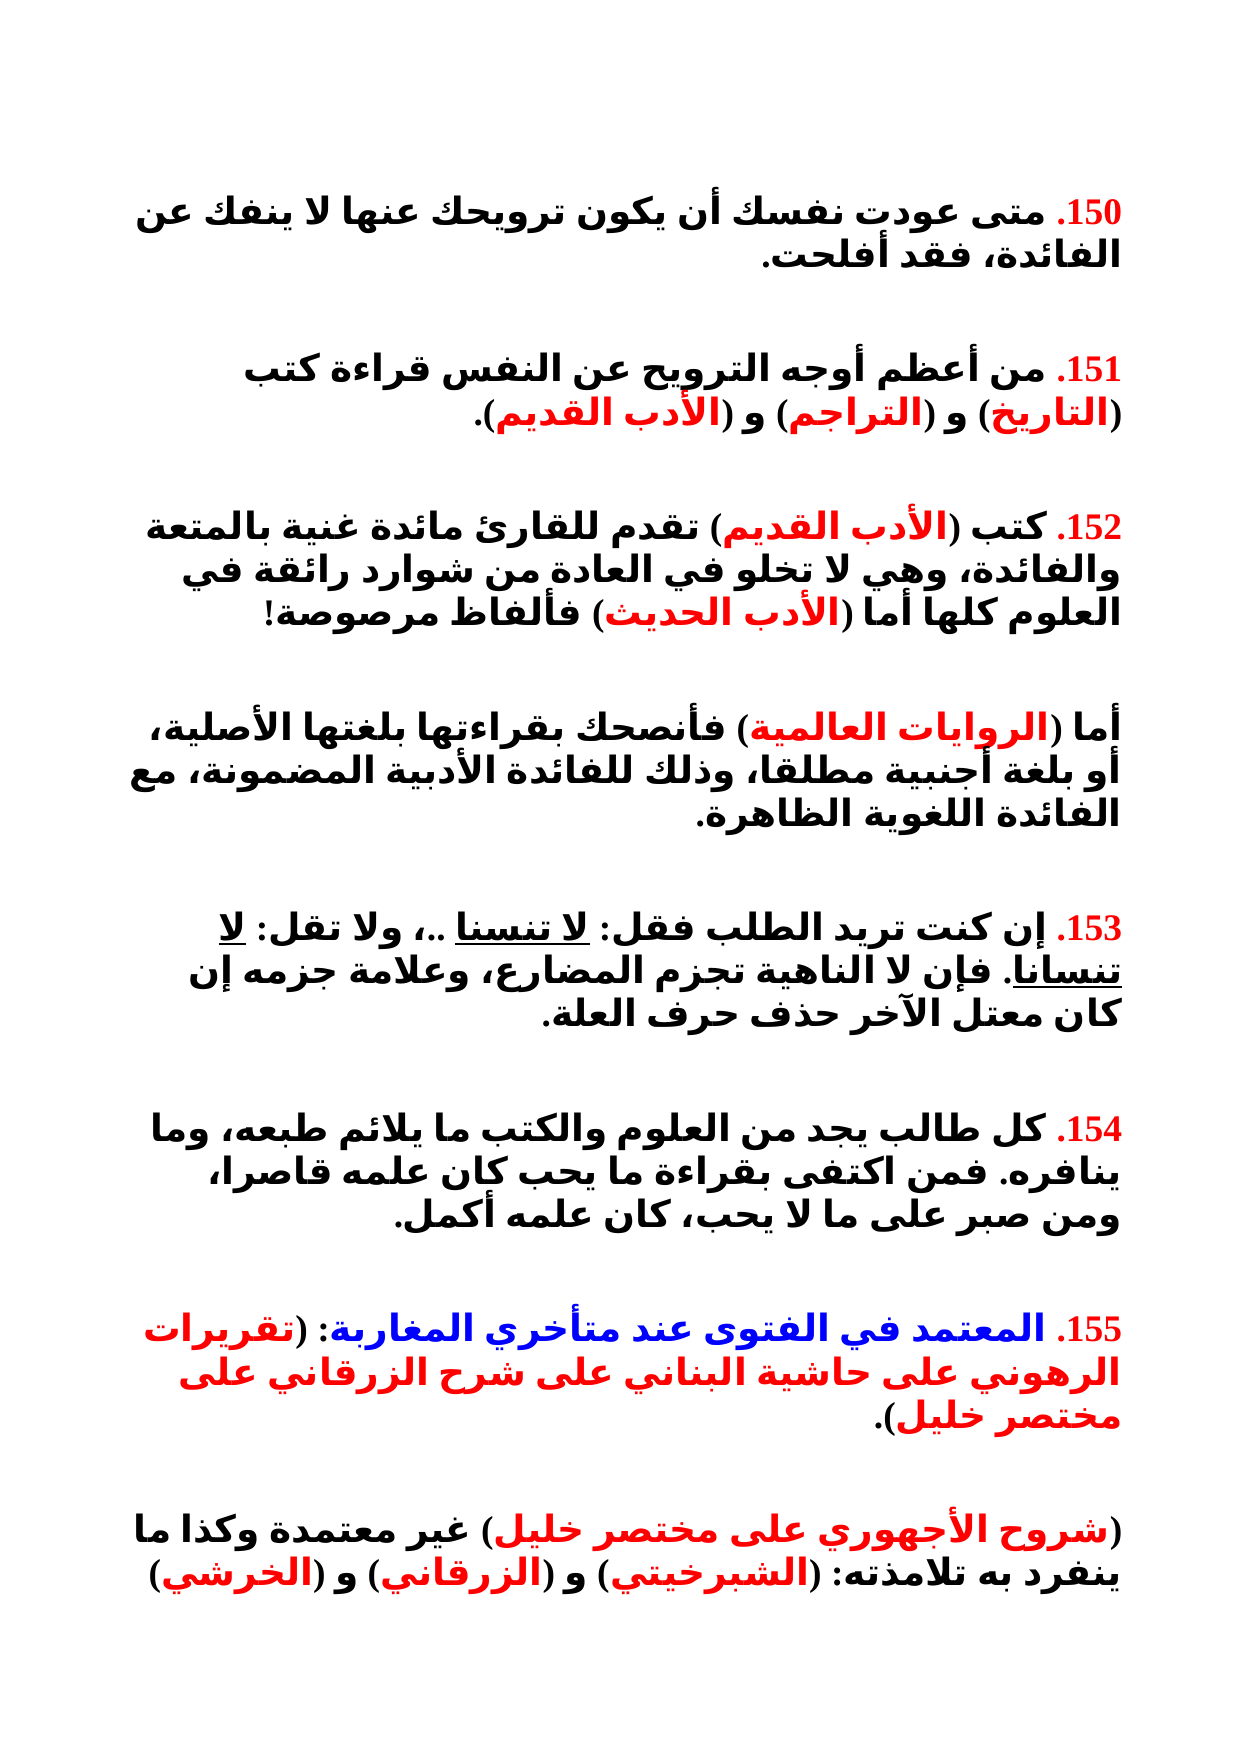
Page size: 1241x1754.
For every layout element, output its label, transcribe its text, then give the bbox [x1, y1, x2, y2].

text 154. كل طالب يجد من العلوم والكتب ما يلائم طبعه، وما ينافره. فمن اكتفى بقراءة ما يحب كان علمه قاصرا، ومن صبر على ما لا يحب، كان علمه أكمل. [118, 1106, 1122, 1236]
text 151. من أعظم أوجه الترويح عن النفس قراءة كتب (التاريخ) و (التراجم) و (الأدب القديم). [118, 347, 1122, 433]
text 153. إن كنت تريد الطلب فقل: لا تنسنا ..، ولا تقل: لا تنسانا. فإن لا الناهية تجزم المضارع، وعلامة جزمه إن كان معتل الآخر حذف حرف العلة. [118, 906, 1122, 1035]
text أما (الروايات العالمية) فأنصحك بقراءتها بلغتها الأصلية، أو بلغة أجنبية مطلقا، وذلك للفائدة الأدبية المضمونة، مع الفائدة اللغوية الظاهرة. [118, 705, 1122, 834]
text 152. كتب (الأدب القديم) تقدم للقارئ مائدة غنية بالمتعة والفائدة، وهي لا تخلو في العادة من شوارد رائقة في العلوم كلها أما (الأدب الحديث) فألفاظ مرصوصة! [118, 504, 1122, 634]
text 150. متى عودت نفسك أن يكون ترويحك عنها لا ينفك عن الفائدة، فقد أفلحت. [118, 189, 1122, 276]
text 155. المعتمد في الفتوى عند متأخري المغاربة: (تقريرات الرهوني على حاشية البناني على شرح الزرقاني على مختصر خليل). [118, 1307, 1122, 1436]
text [118, 1507, 1122, 1594]
